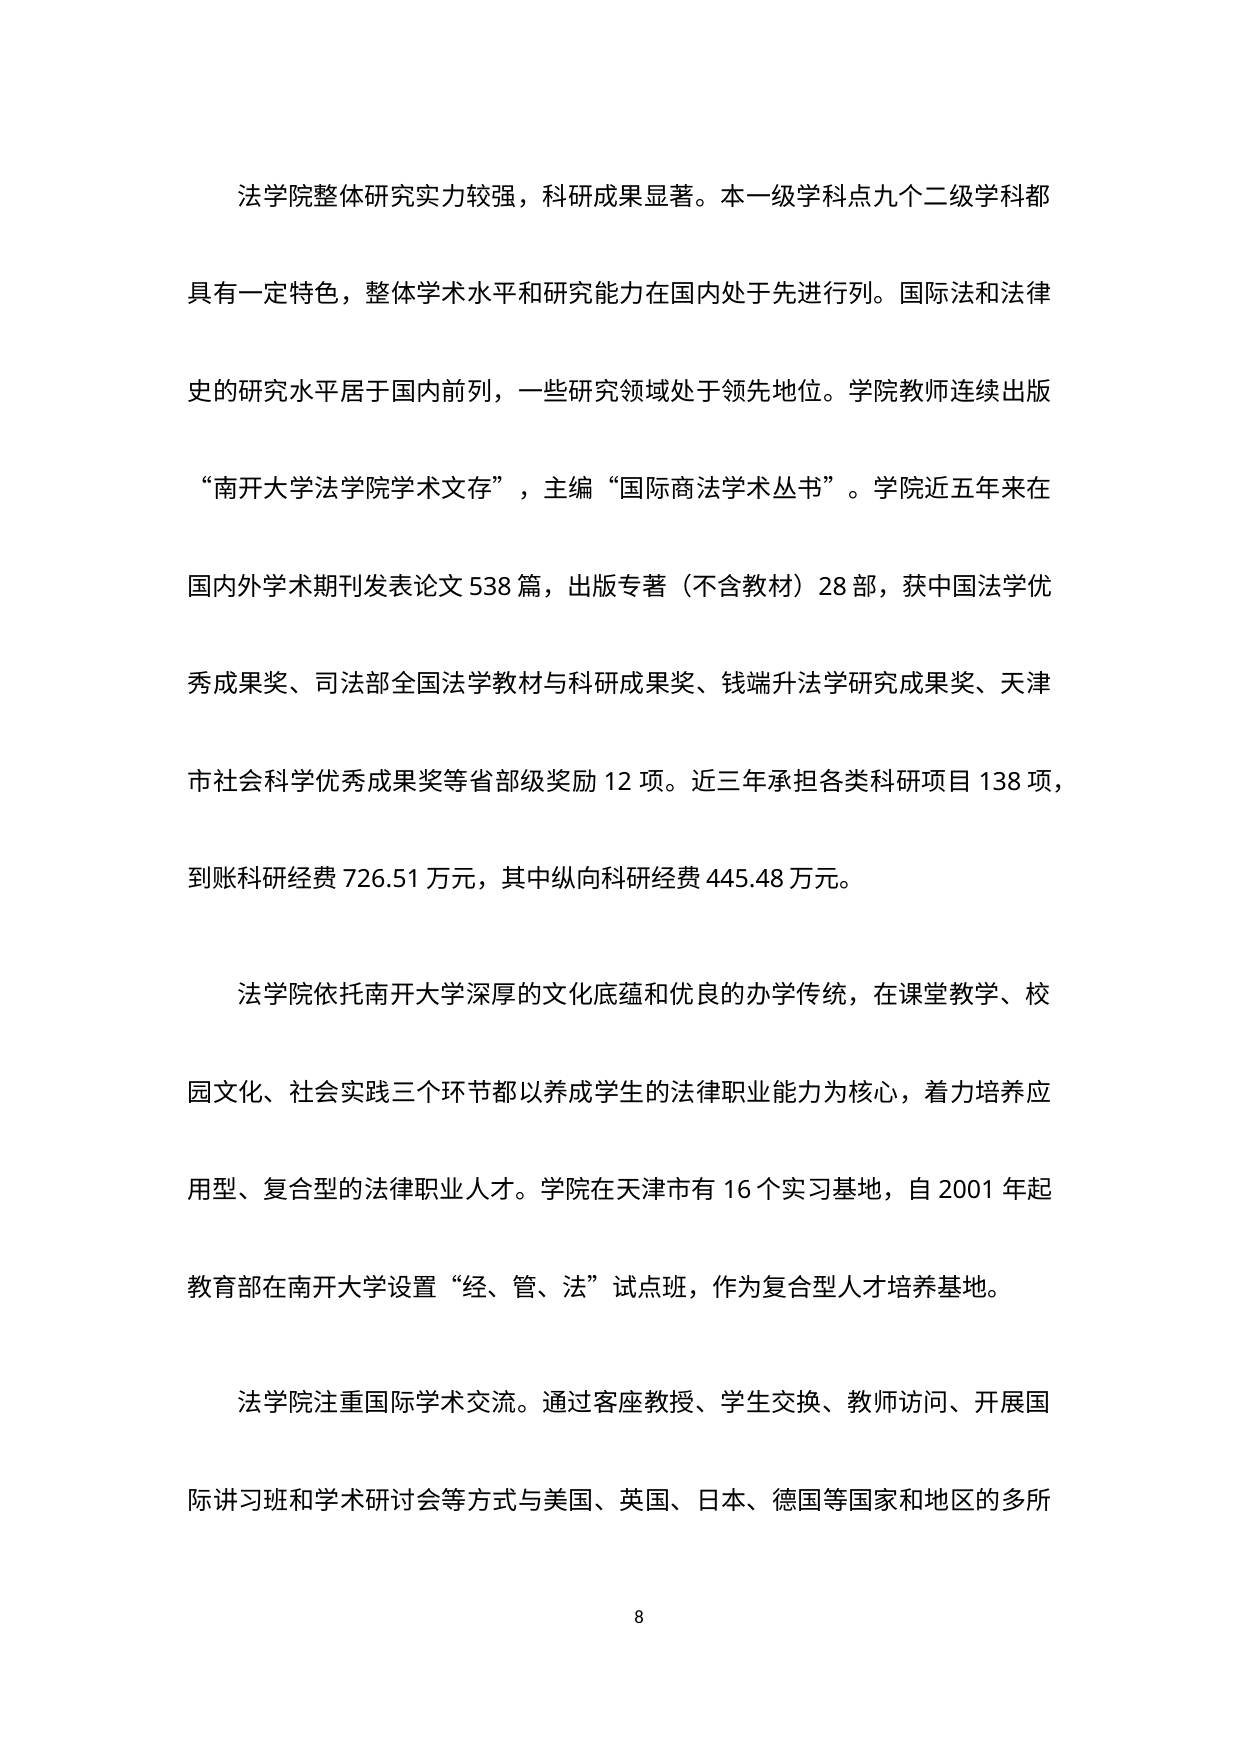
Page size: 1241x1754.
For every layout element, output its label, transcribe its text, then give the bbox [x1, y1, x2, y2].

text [187, 1368, 1053, 1531]
text 法学院整体研究实力较强，科研成果显著。本一级学科点九个二级学科都具有一定特色，整体学术水平和研究能力在国内处于先进行列。国际法和法律史的研究水平居于国内前列，一些研究领域处于领先地位。学院教师连续出版“南开大学法学院学术文存”，主编“国际商法学术丛书”。学院近五年来在国内外学术期刊发表论文538篇，出版专著（不含教材）28部，获中国法学优秀成果奖、司法部全国法学教材与科研成果奖、钱端升法学研究成果奖、天津市社会科学优秀成果奖等省部级奖励12 项。近三年承担各类科研项目138项，到账科研经费726.51万元，其中纵向科研经费445.48万元。 [187, 162, 1053, 909]
text 法学院依托南开大学深厚的文化底蕴和优良的办学传统，在课堂教学、校园文化、社会实践三个环节都以养成学生的法律职业能力为核心，着力培养应用型、复合型的法律职业人才。学院在天津市有16个实习基地，自2001 年起教育部在南开大学设置“经、管、法”试点班，作为复合型人才培养基地。 [187, 960, 1053, 1318]
